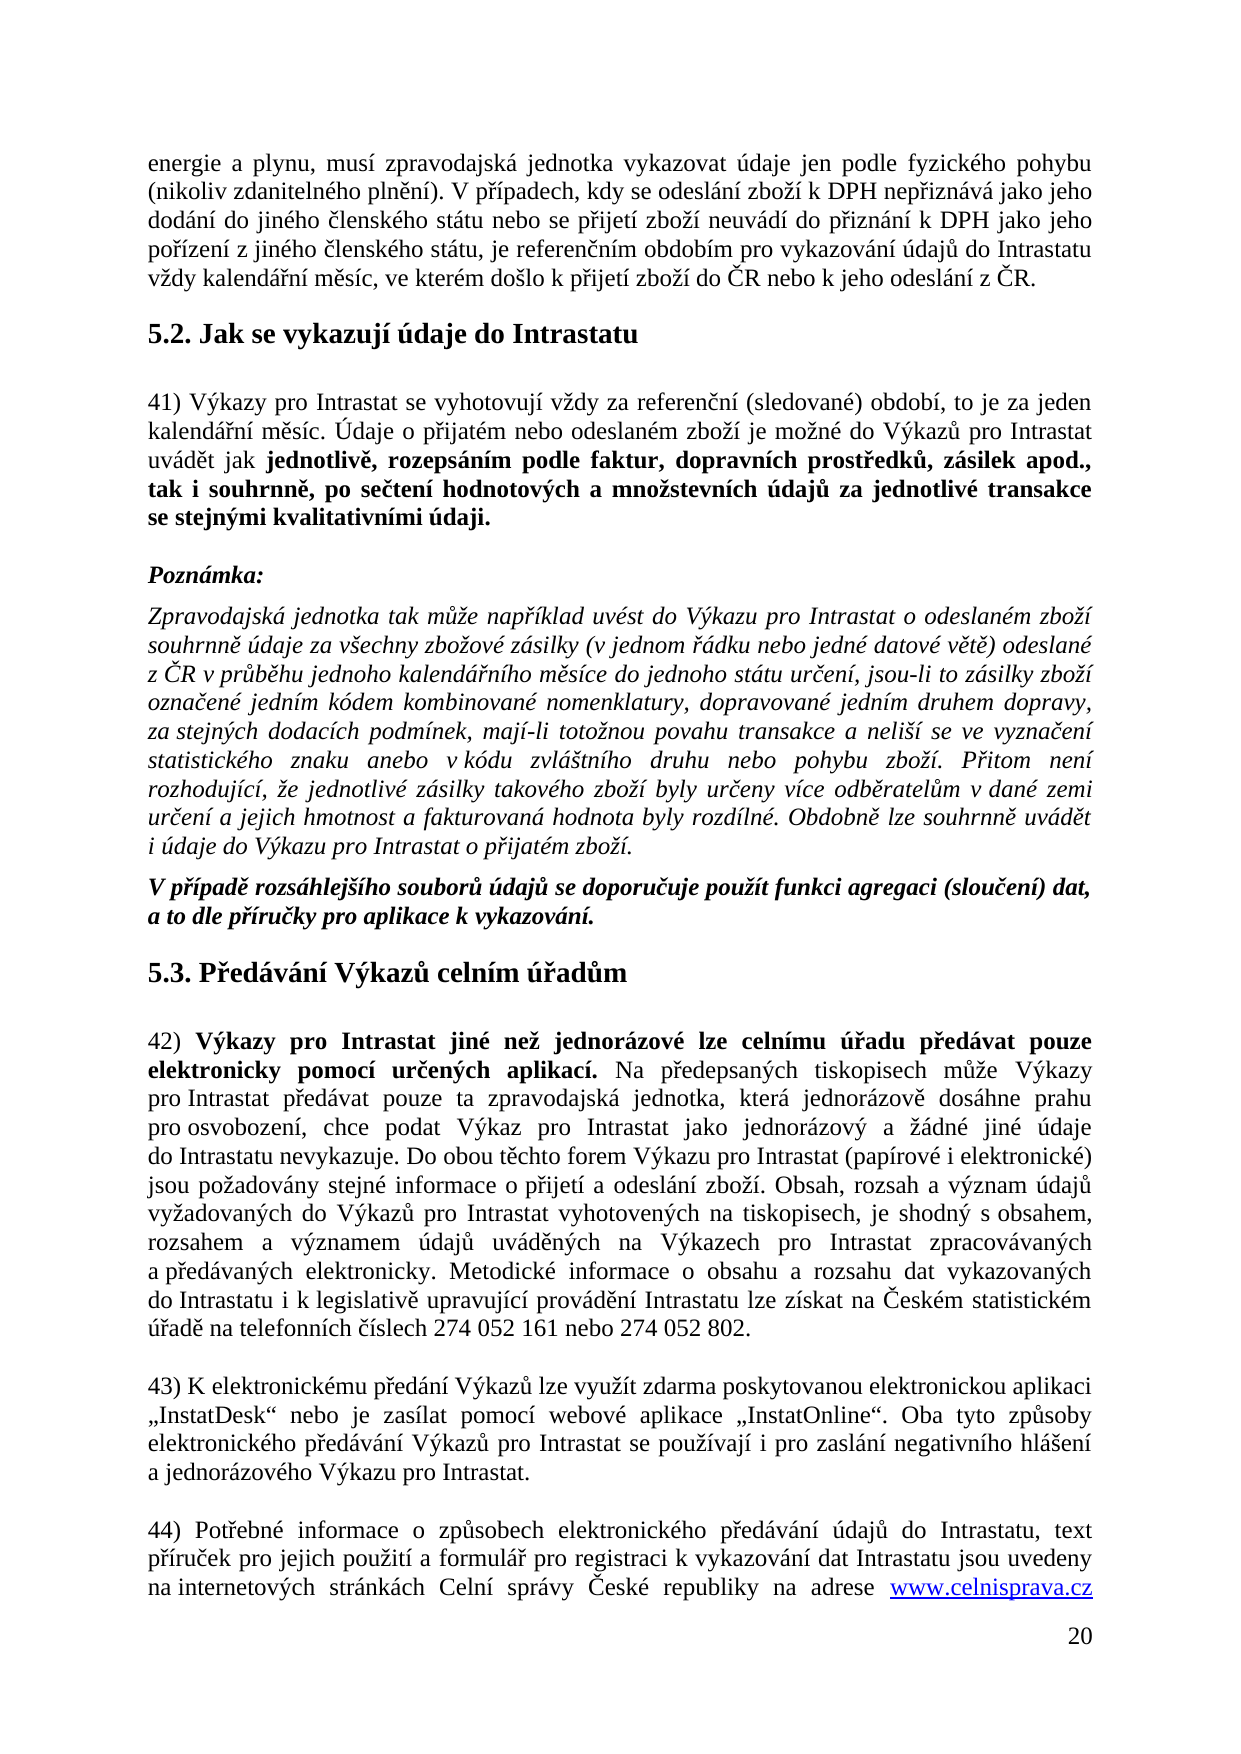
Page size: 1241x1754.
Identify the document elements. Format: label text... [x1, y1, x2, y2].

text V případě rozsáhlejšího souborů údajů se doporučuje použít funkci agregaci (sloučení) dat, a to dle příručky pro aplikace k vykazování. [148, 872, 1092, 930]
text 43) K elektronickému předání Výkazů lze využít zdarma poskytovanou elektronickou aplikaci „InstatDesk“ nebo je zasílat pomocí webové aplikace „InstatOnline“. Oba tyto způsoby elektronického předávání Výkazů pro Intrastat se používají i pro zaslání negativního hlášení a jednorázového Výkazu pro Intrastat. [148, 1371, 1092, 1486]
subtitle 5.3. Předávání Výkazů celním úřadům [148, 955, 1092, 988]
subtitle 5.2. Jak se vykazují údaje do Intrastatu [148, 316, 1092, 350]
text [148, 1515, 1092, 1601]
text 42) Výkazy pro Intrastat jiné než jednorázové lze celnímu úřadu předávat pouze elektronicky pomocí určených aplikací. Na předepsaných tiskopisech může Výkazy pro Intrastat předávat pouze ta zpravodajská jednotka, která jednorázově dosáhne prahu pro osvobození, chce podat Výkaz pro Intrastat jako jednorázový a žádné jiné údaje do Intrastatu nevykazuje. Do obou těchto forem Výkazu pro Intrastat (papírové i elektronické) jsou požadovány stejné informace o přijetí a odeslání zboží. Obsah, rozsah a význam údajů vyžadovaných do Výkazů pro Intrastat vyhotovených na tiskopisech, je shodný s obsahem, rozsahem a významem údajů uváděných na Výkazech pro Intrastat zpracovávaných a předávaných elektronicky. Metodické informace o obsahu a rozsahu dat vykazovaných do Intrastatu i k legislativě upravující provádění Intrastatu lze získat na Českém statistickém úřadě na telefonních číslech 274 052 161 nebo 274 052 802. [148, 1026, 1092, 1342]
text Zpravodajská jednotka tak může například uvést do Výkazu pro Intrastat o odeslaném zboží souhrnně údaje za všechny zbožové zásilky (v jednom řádku nebo jedné datové větě) odeslané z ČR v průběhu jednoho kalendářního měsíce do jednoho státu určení, jsou-li to zásilky zboží označené jedním kódem kombinované nomenklatury, dopravované jedním druhem dopravy, za stejných dodacích podmínek, mají-li totožnou povahu transakce a neliší se ve vyznačení statistického znaku anebo v kódu zvláštního druhu nebo pohybu zboží. Přitom není rozhodující, že jednotlivé zásilky takového zboží byly určeny více odběratelům v dané zemi určení a jejich hmotnost a fakturovaná hodnota byly rozdílné. Obdobně lze souhrnně uvádět i údaje do Výkazu pro Intrastat o přijatém zboží. [148, 601, 1092, 860]
text 41) Výkazy pro Intrastat se vyhotovují vždy za referenční (sledované) období, to je za jeden kalendářní měsíc. Údaje o přijatém nebo odeslaném zboží je možné do Výkazů pro Intrastat uvádět jak jednotlivě, rozepsáním podle faktur, dopravních prostředků, zásilek apod., tak i souhrnně, po sečtení hodnotových a množstevních údajů za jednotlivé transakce se stejnými kvalitativními údaji. [148, 387, 1092, 531]
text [148, 148, 1092, 291]
text Poznámka: [148, 560, 1092, 589]
